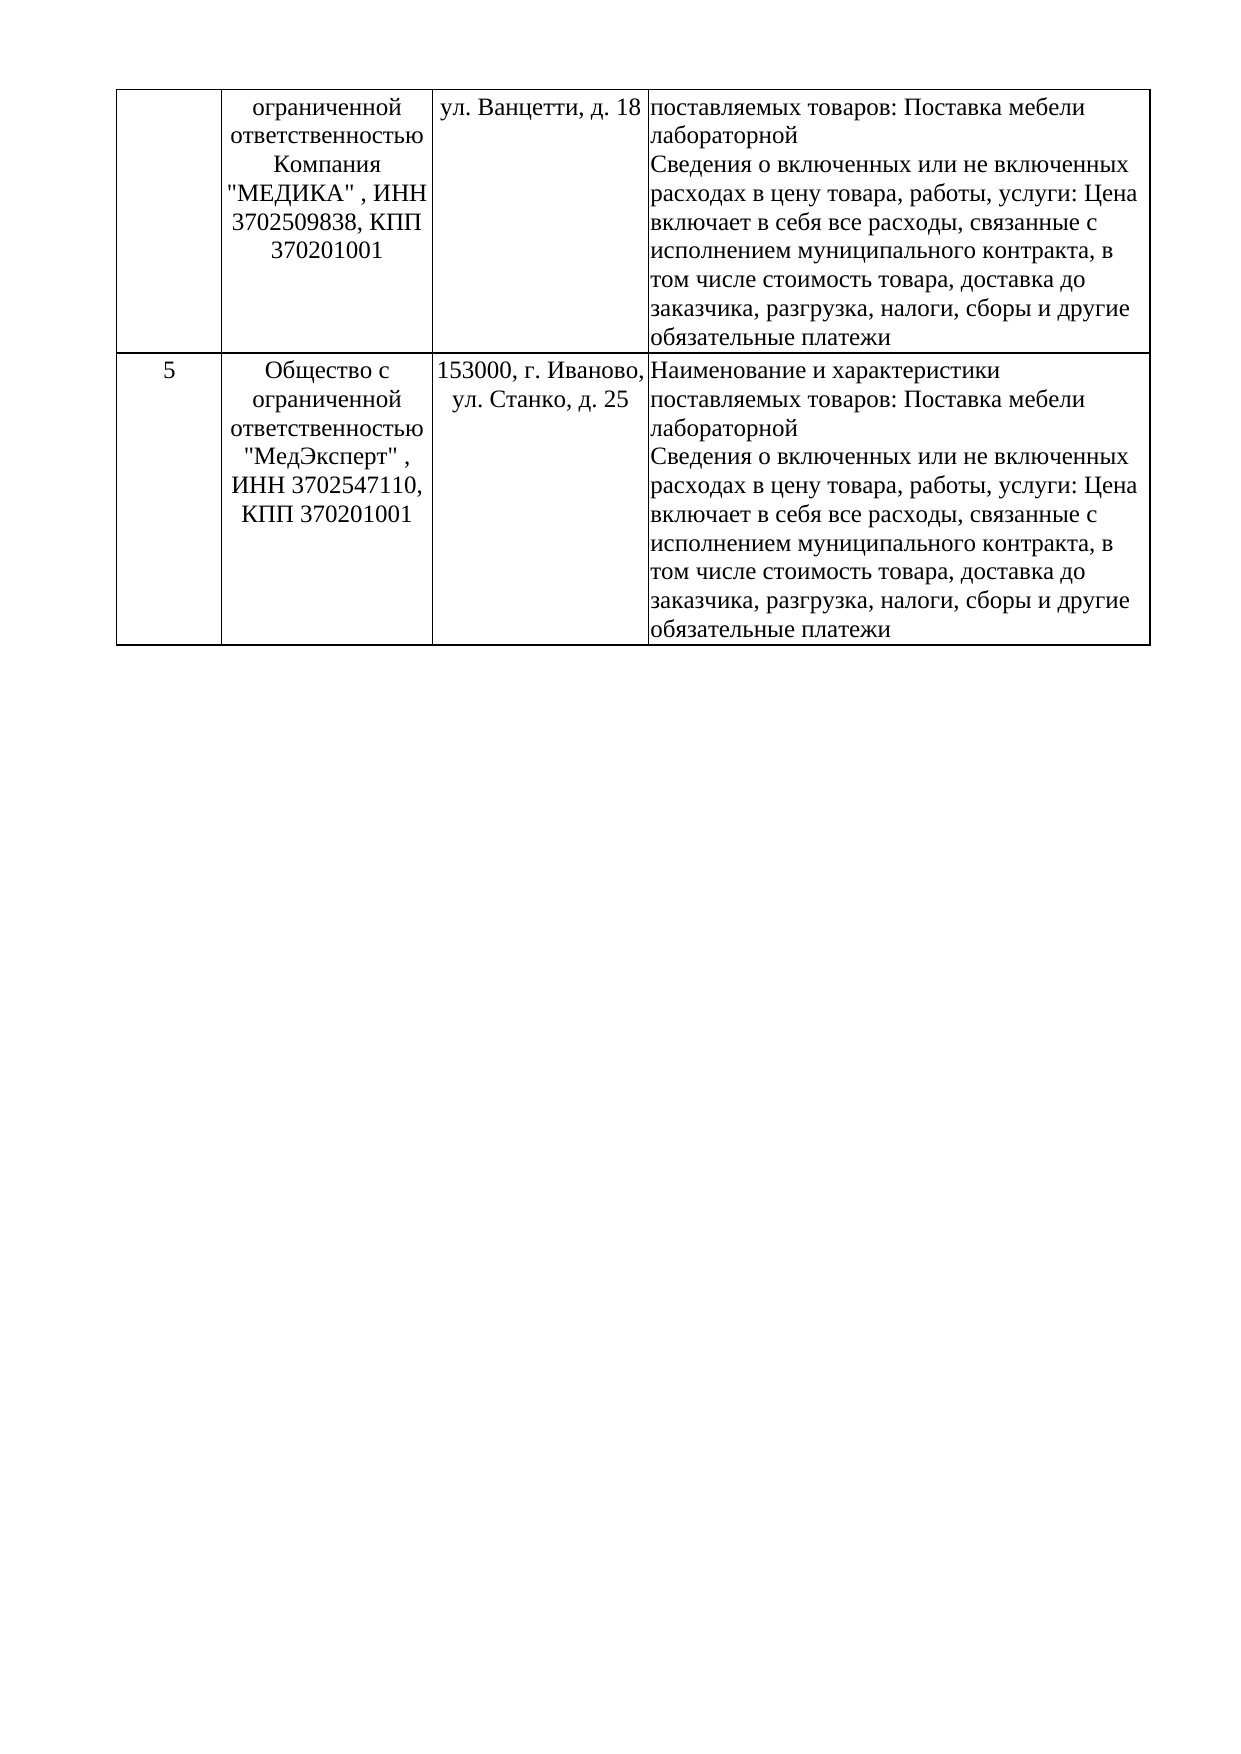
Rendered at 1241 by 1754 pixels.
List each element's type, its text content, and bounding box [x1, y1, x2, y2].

table_cell 4 [117, 90, 221, 352]
table_cell 153000, г. Иваново, ул. Станко, д. 25 [433, 354, 648, 644]
table_cell 5 [117, 354, 221, 644]
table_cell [433, 90, 648, 352]
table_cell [222, 90, 432, 352]
table_cell Общество с ограниченной ответственностью "МедЭксперт" , ИНН 3702547110, КПП 370201001 [222, 354, 432, 644]
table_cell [649, 90, 1149, 352]
